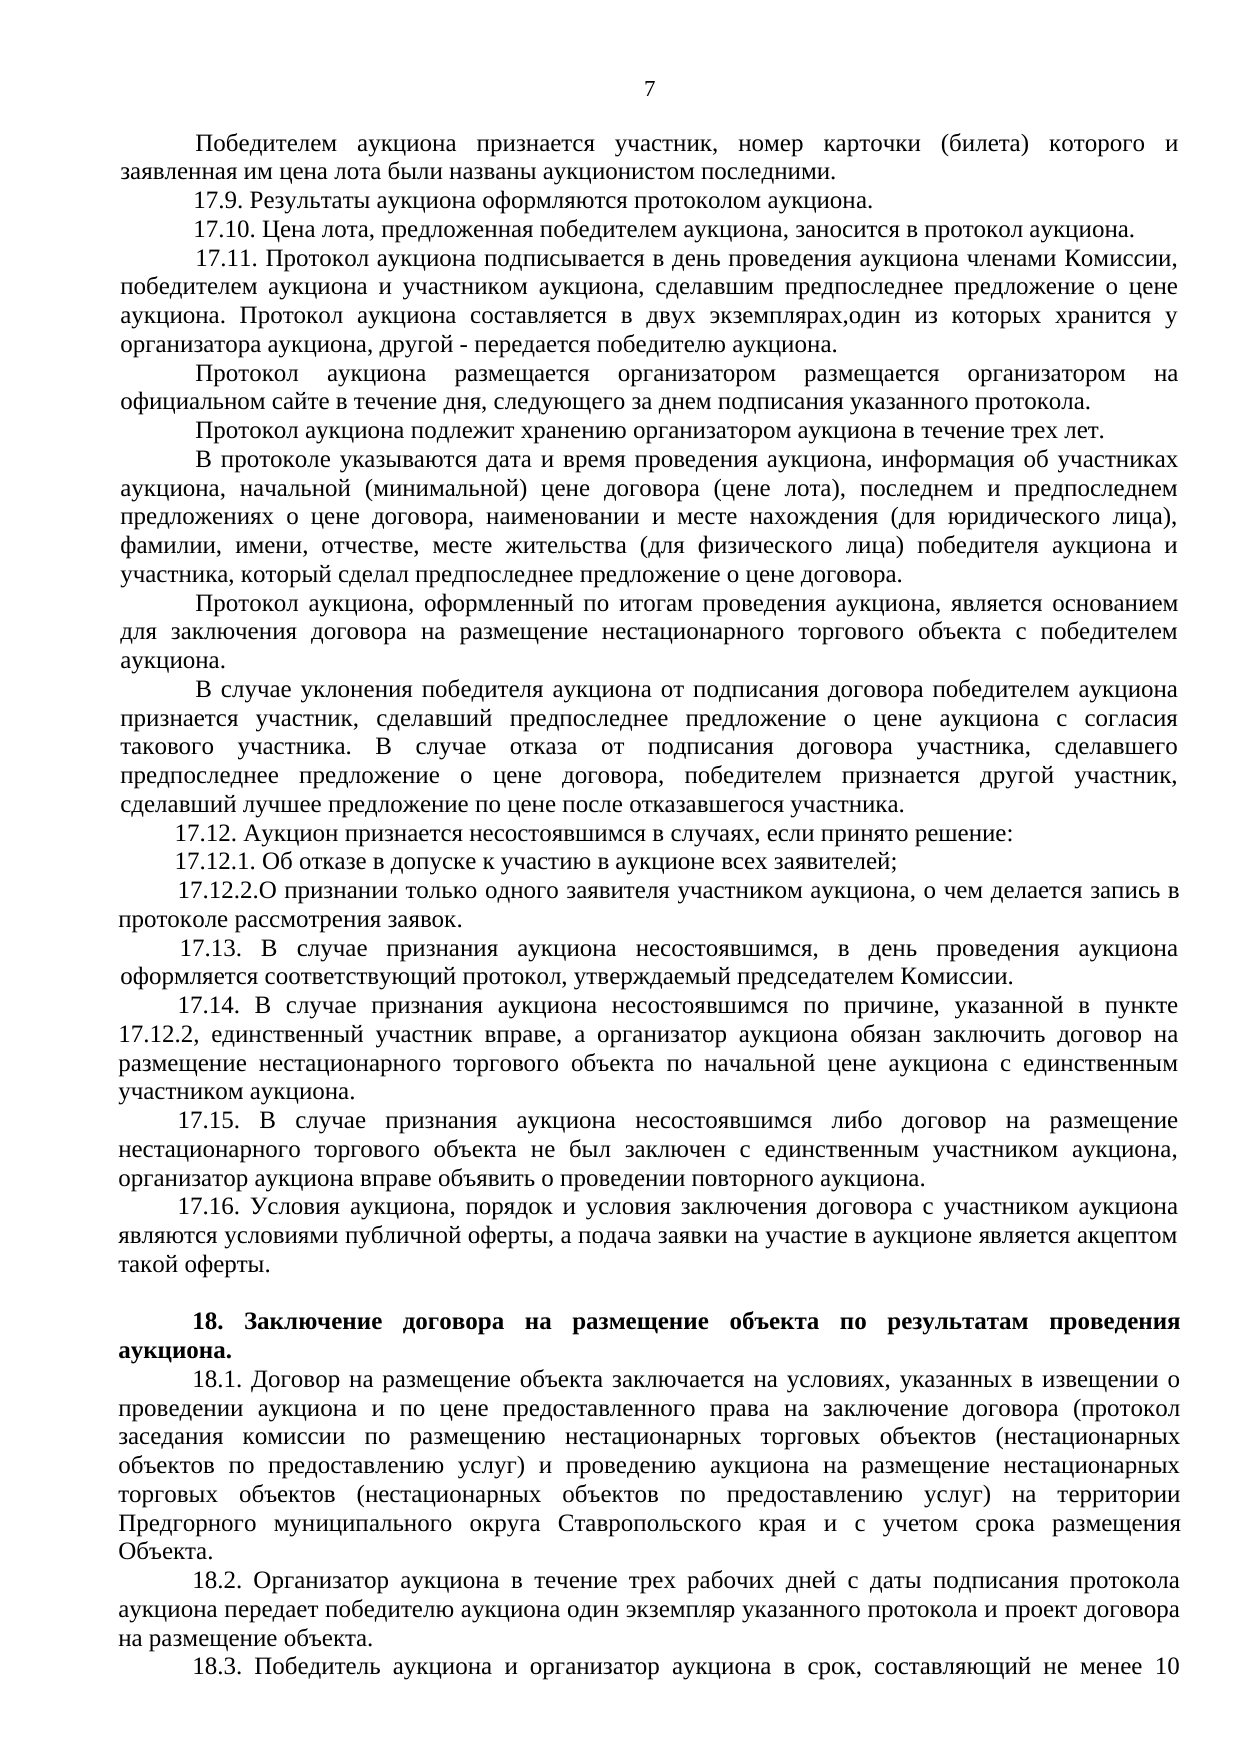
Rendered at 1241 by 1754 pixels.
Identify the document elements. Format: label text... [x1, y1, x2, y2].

text 17.13. В случае признания аукциона несостоявшимся, в день проведения аукциона оформляется соответствующий протокол, утверждаемый председателем Комиссии. [120, 933, 1179, 990]
text 17.16. Условия аукциона, порядок и условия заключения договора с участником аукциона являются условиями публичной оферты, а подача заявки на участие в аукционе является акцептом такой оферты. [118, 1191, 1179, 1278]
text В случае уклонения победителя аукциона от подписания договора победителем аукциона признается участник, сделавший предпоследнее предложение о цене аукциона с согласия такового участника. В случае отказа от подписания договора участника, сделавшего предпоследнее предложение о цене договора, победителем признается другой участник, сделавший лучшее предложение по цене после отказавшегося участника. [120, 674, 1179, 818]
text 18. Заключение договора на размещение объекта по результатам проведения аукциона. [118, 1306, 1181, 1364]
text 17.15. В случае признания аукциона несостоявшимся либо договор на размещение нестационарного торгового объекта не был заключен с единственным участником аукциона, организатор аукциона вправе объявить о проведении повторного аукциона. [118, 1105, 1179, 1191]
text 17.12.2.О признании только одного заявителя участником аукциона, о чем делается запись в протоколе рассмотрения заявок. [118, 875, 1181, 933]
text 17.9. Результаты аукциона оформляются протоколом аукциона. [118, 185, 1181, 214]
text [118, 1651, 1181, 1680]
text 17.12.1. Об отказе в допуске к участию в аукционе всех заявителей; [118, 846, 1181, 875]
text Победителем аукциона признается участник, номер карточки (билета) которого и заявленная им цена лота были названы аукционистом последними. [120, 128, 1179, 185]
text Протокол аукциона, оформленный по итогам проведения аукциона, является основанием для заключения договора на размещение нестационарного торгового объекта с победителем аукциона. [120, 588, 1179, 674]
text 18.2. Организатор аукциона в течение трех рабочих дней с даты подписания протокола аукциона передает победителю аукциона один экземпляр указанного протокола и проект договора на размещение объекта. [118, 1565, 1181, 1651]
text 17.14. В случае признания аукциона несостоявшимся по причине, указанной в пункте 17.12.2, единственный участник вправе, а организатор аукциона обязан заключить договор на размещение нестационарного торгового объекта по начальной цене аукциона с единственным участником аукциона. [118, 990, 1179, 1105]
text 17.11. Протокол аукциона подписывается в день проведения аукциона членами Комиссии, победителем аукциона и участником аукциона, сделавшим предпоследнее предложение о цене аукциона. Протокол аукциона составляется в двух экземплярах,один из которых хранится у организатора аукциона, другой - передается победителю аукциона. [120, 243, 1179, 358]
text 18.1. Договор на размещение объекта заключается на условиях, указанных в извещении о проведении аукциона и по цене предоставленного права на заключение договора (протокол заседания комиссии по размещению нестационарных торговых объектов (нестационарных объектов по предоставлению услуг) и проведению аукциона на размещение нестационарных торговых объектов (нестационарных объектов по предоставлению услуг) на территории Предгорного муниципального округа Ставропольского края и с учетом срока размещения Объекта. [118, 1364, 1181, 1565]
text В протоколе указываются дата и время проведения аукциона, информация об участниках аукциона, начальной (минимальной) цене договора (цене лота), последнем и предпоследнем предложениях о цене договора, наименовании и месте нахождения (для юридического лица), фамилии, имени, отчестве, месте жительства (для физического лица) победителя аукциона и участника, который сделал предпоследнее предложение о цене договора. [120, 444, 1179, 588]
text Протокол аукциона подлежит хранению организатором аукциона в течение трех лет. [120, 415, 1179, 444]
text 17.12. Аукцион признается несостоявшимся в случаях, если принято решение: [118, 818, 1181, 846]
text 17.10. Цена лота, предложенная победителем аукциона, заносится в протокол аукциона. [118, 214, 1181, 243]
text Протокол аукциона размещается организатором размещается организатором на официальном сайте в течение дня, следующего за днем подписания указанного протокола. [120, 358, 1179, 415]
